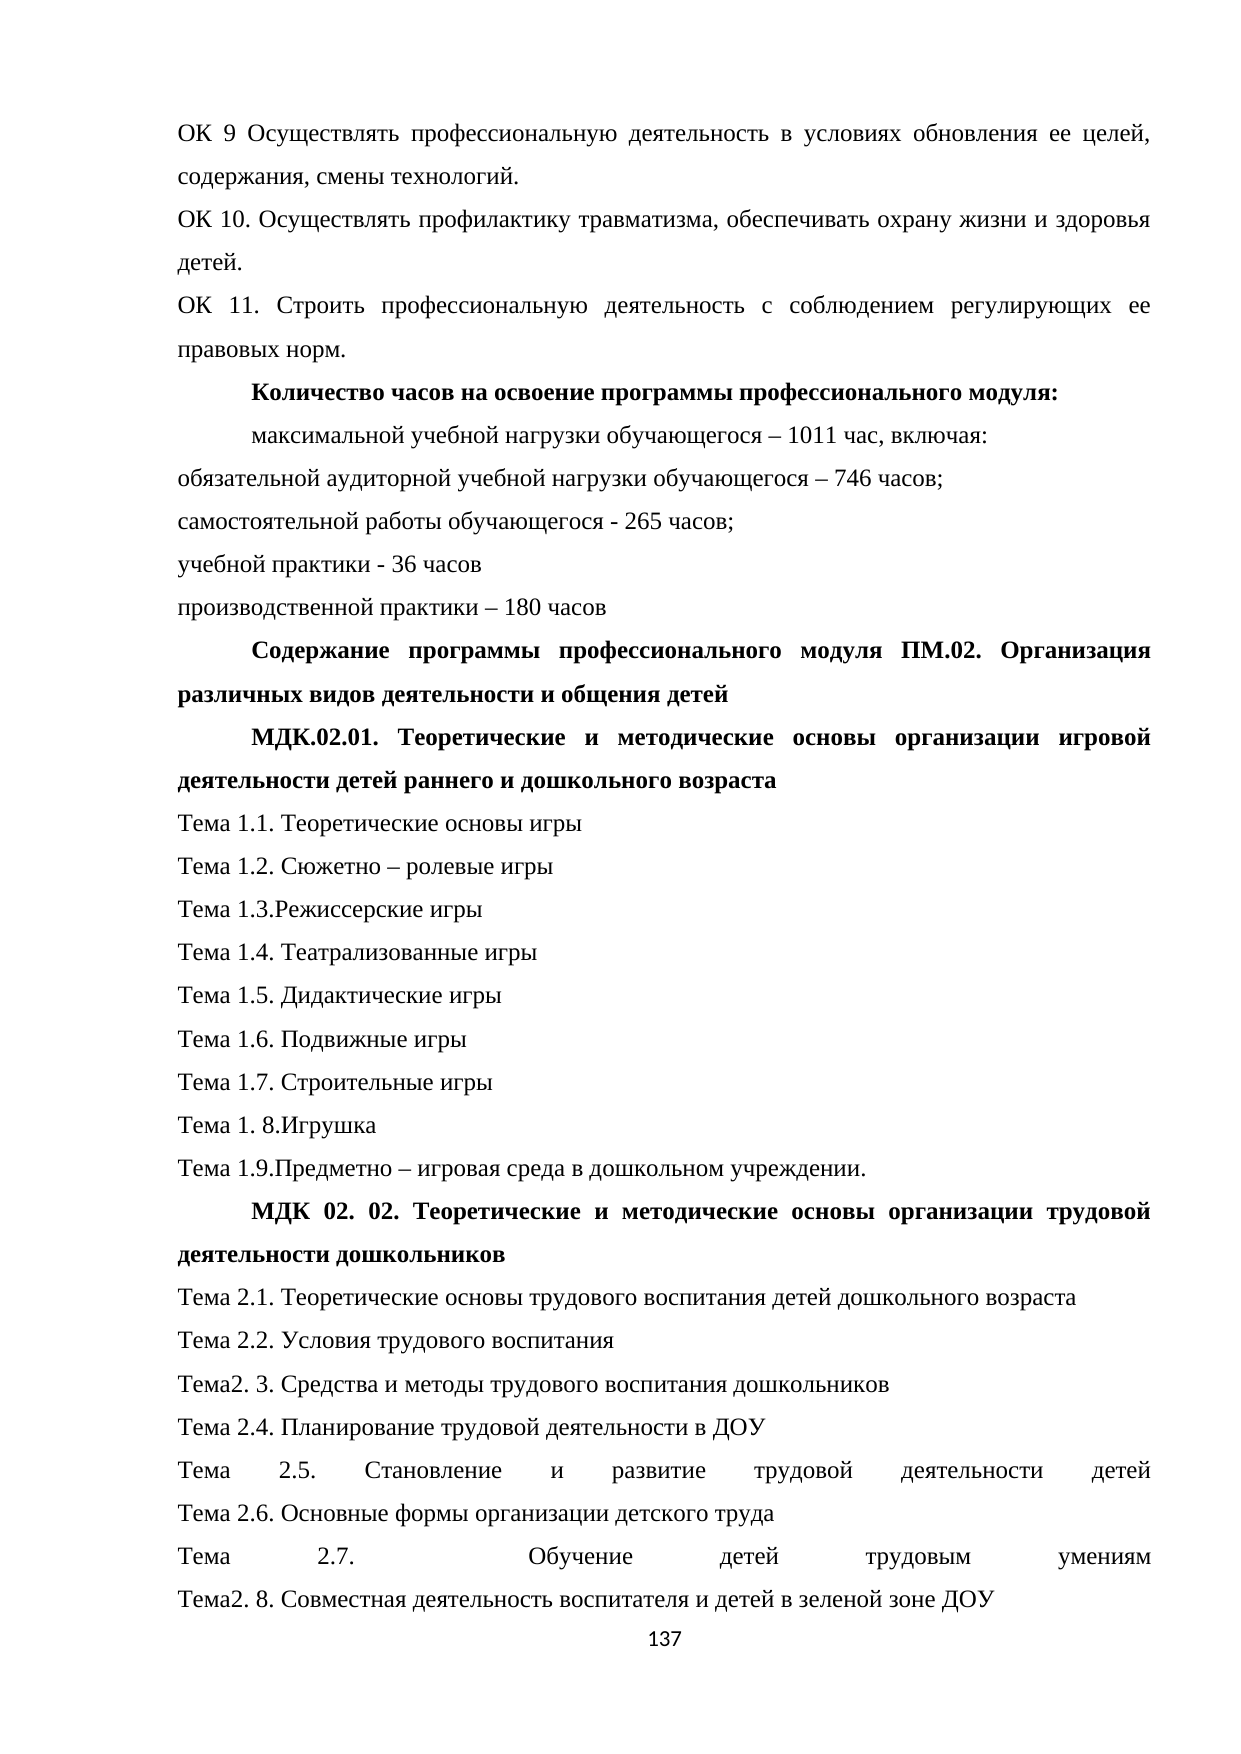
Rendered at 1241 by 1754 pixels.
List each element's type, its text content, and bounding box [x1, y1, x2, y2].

text Тема 2.7. Обучение детей трудовым умениям Тема2. 8. Совместная деятельность воспитателя и детей в зеленой зоне ДОУ [177, 1541, 1152, 1613]
text Тема 1.2. Сюжетно – ролевые игры [177, 851, 1152, 880]
text МДК.02.01. Теоретические и методические основы организации игровой деятельности детей раннего и дошкольного возраста [177, 722, 1152, 794]
text Тема2. 3. Средства и методы трудового воспитания дошкольников [177, 1369, 1152, 1397]
text производственной практики – 180 часов [177, 592, 1152, 621]
text Тема 1.5. Дидактические игры [177, 981, 1152, 1009]
text самостоятельной работы обучающегося - 265 часов; [177, 506, 1152, 535]
text Тема 1.1. Теоретические основы игры [177, 808, 1152, 837]
text ОК 11. Строить профессиональную деятельность с соблюдением регулирующих ее правовых норм. [177, 291, 1152, 362]
text учебной практики - 36 часов [177, 549, 1152, 578]
text ОК 10. Осуществлять профилактику травматизма, обеспечивать охрану жизни и здоровья детей. [177, 204, 1152, 276]
text обязательной аудиторной учебной нагрузки обучающегося – 746 часов; [177, 463, 1152, 492]
text Тема 2.4. Планирование трудовой деятельности в ДОУ [177, 1412, 1152, 1441]
text Тема 2.2. Условия трудового воспитания [177, 1326, 1152, 1354]
text МДК 02. 02. Теоретические и методические основы организации трудовой деятельности дошкольников [177, 1196, 1152, 1268]
text Тема 1.3.Режиссерские игры [177, 894, 1152, 923]
text максимальной учебной нагрузки обучающегося – 1011 час, включая: [177, 420, 1152, 449]
text Тема 1.6. Подвижные игры [177, 1024, 1152, 1052]
text Количество часов на освоение программы профессионального модуля: [177, 377, 1152, 406]
text Тема 1.7. Строительные игры [177, 1067, 1152, 1096]
text Тема 1.9.Предметно – игровая среда в дошкольном учреждении. [177, 1153, 1152, 1182]
text Содержание программы профессионального модуля ПМ.02. Организация различных видов деятельности и общения детей [177, 636, 1152, 707]
text Тема 1.4. Театрализованные игры [177, 937, 1152, 966]
text Тема 2.5. Становление и развитие трудовой деятельности детей Тема 2.6. Основные формы организации детского труда [177, 1455, 1152, 1527]
text Тема 1. 8.Игрушка [177, 1110, 1152, 1139]
text Тема 2.1. Теоретические основы трудового воспитания детей дошкольного возраста [177, 1282, 1152, 1311]
text ОК 9 Осуществлять профессиональную деятельность в условиях обновления ее целей, содержания, смены технологий. [177, 118, 1152, 190]
